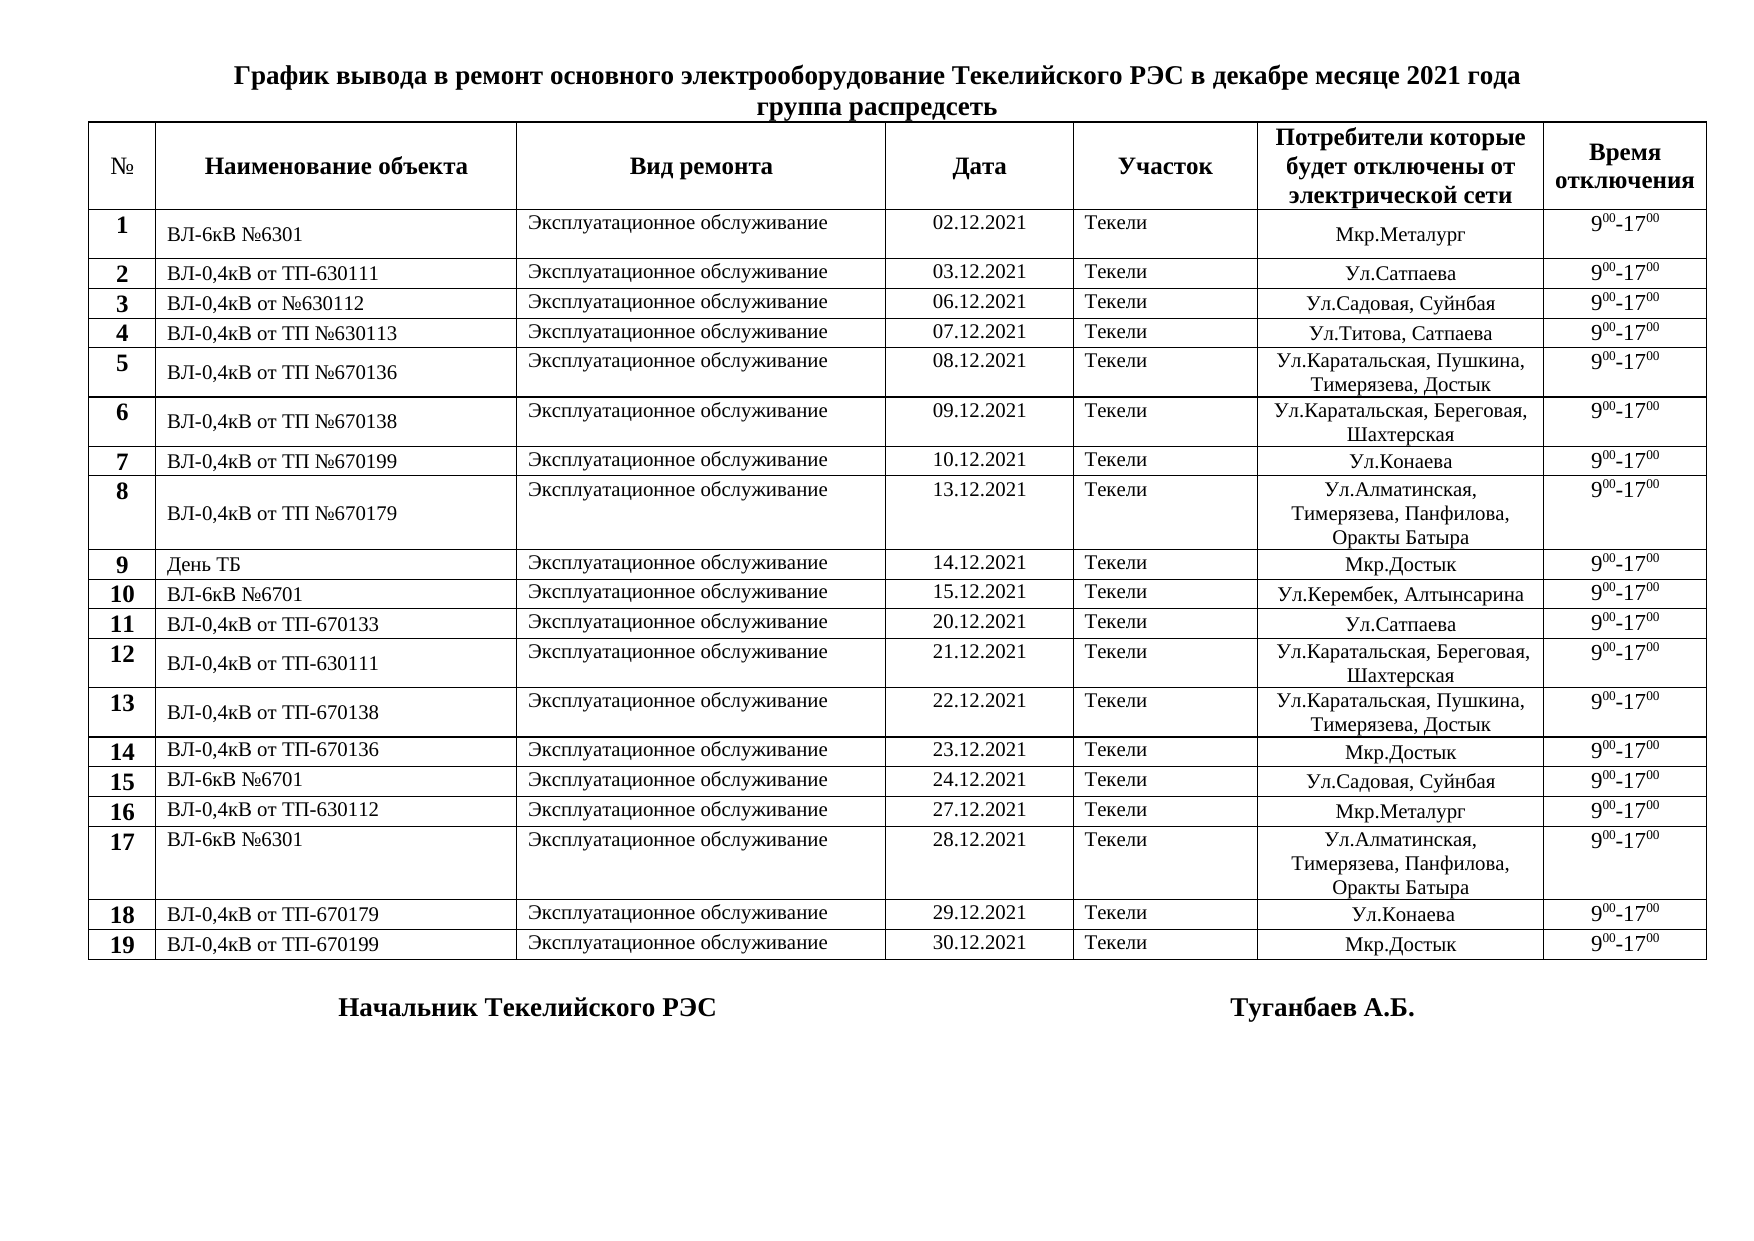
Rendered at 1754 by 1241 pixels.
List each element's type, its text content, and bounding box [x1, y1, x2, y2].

table_cell 17 [89, 827, 155, 899]
table_cell ВЛ-0,4кВ от ТП-670133 [156, 609, 516, 638]
table_cell Эксплуатационное обслуживание [517, 289, 885, 317]
table_cell Эксплуатационное обслуживание [517, 348, 885, 396]
table_cell Текели [1074, 447, 1257, 475]
table_cell Ул.Конаева [1258, 900, 1543, 929]
table_cell 29.12.2021 [886, 900, 1073, 929]
table_cell Ул.Каратальская, Пушкина, Тимерязева, Достык [1258, 348, 1543, 396]
table_cell ВЛ-0,4кВ от ТП №670179 [156, 476, 516, 549]
table_cell Текели [1074, 738, 1257, 766]
table_cell Текели [1074, 900, 1257, 929]
table_cell 28.12.2021 [886, 827, 1073, 899]
table_cell Эксплуатационное обслуживание [517, 550, 885, 578]
table_cell День ТБ [156, 550, 516, 578]
table_cell Эксплуатационное обслуживание [517, 609, 885, 638]
table_cell ВЛ-0,4кВ от ТП №630113 [156, 319, 516, 347]
table_cell Ул.Конаева [1258, 447, 1543, 475]
table_cell 6 [89, 398, 155, 446]
table_cell 900-1700 [1544, 639, 1706, 687]
table_cell 3 [89, 289, 155, 317]
table_cell 900-1700 [1544, 447, 1706, 475]
table_cell 900-1700 [1544, 398, 1706, 446]
table_cell 4 [89, 319, 155, 347]
table_cell Ул.Сатпаева [1258, 259, 1543, 288]
table_cell 24.12.2021 [886, 767, 1073, 796]
table_cell Эксплуатационное обслуживание [517, 930, 885, 958]
table_cell Текели [1074, 580, 1257, 608]
table_cell ВЛ-0,4кВ от ТП №670138 [156, 398, 516, 446]
table_cell 900-1700 [1544, 688, 1706, 736]
table_cell 20.12.2021 [886, 609, 1073, 638]
table_cell Ул.Каратальская, Береговая, Шахтерская [1258, 398, 1543, 446]
table_cell Мкр.Металург [1258, 210, 1543, 258]
table_cell Текели [1074, 688, 1257, 736]
table_cell 5 [89, 348, 155, 396]
table_cell Эксплуатационное обслуживание [517, 259, 885, 288]
table_cell ВЛ-0,4кВ от ТП-630112 [156, 797, 516, 826]
table_cell 2 [89, 259, 155, 288]
table_cell Ул.Керембек, Алтынсарина [1258, 580, 1543, 608]
table_cell Текели [1074, 348, 1257, 396]
table_cell 900-1700 [1544, 827, 1706, 899]
table_cell 12 [89, 639, 155, 687]
table_cell 8 [89, 476, 155, 549]
table_cell Эксплуатационное обслуживание [517, 580, 885, 608]
table_cell 900-1700 [1544, 930, 1706, 958]
table_cell Ул.Титова, Сатпаева [1258, 319, 1543, 347]
table_cell 23.12.2021 [886, 738, 1073, 766]
table_header Время отключения [1544, 123, 1706, 209]
table_cell 900-1700 [1544, 259, 1706, 288]
table_cell 9 [89, 550, 155, 578]
table_cell 900-1700 [1544, 609, 1706, 638]
table_header Участок [1074, 123, 1257, 209]
table_cell Ул.Алматинская, Тимерязева, Панфилова, Оракты Батыра [1258, 827, 1543, 899]
table_cell Ул.Каратальская, Пушкина, Тимерязева, Достык [1258, 688, 1543, 736]
table_cell Текели [1074, 398, 1257, 446]
table_cell 09.12.2021 [886, 398, 1073, 446]
table_cell 900-1700 [1544, 289, 1706, 317]
table_cell ВЛ-0,4кВ от ТП-670136 [156, 738, 516, 766]
table_cell 14.12.2021 [886, 550, 1073, 578]
table_cell Текели [1074, 930, 1257, 958]
table_cell 06.12.2021 [886, 289, 1073, 317]
text группа распредсеть [59, 90, 1695, 121]
table_cell ВЛ-0,4кВ от ТП-670199 [156, 930, 516, 958]
table_cell 900-1700 [1544, 738, 1706, 766]
table_cell Эксплуатационное обслуживание [517, 900, 885, 929]
table_cell Эксплуатационное обслуживание [517, 476, 885, 549]
table_cell 13 [89, 688, 155, 736]
table_cell Эксплуатационное обслуживание [517, 688, 885, 736]
table_cell Текели [1074, 550, 1257, 578]
table_cell Ул.Алматинская, Тимерязева, Панфилова, Оракты Батыра [1258, 476, 1543, 549]
table_cell Текели [1074, 259, 1257, 288]
table_cell 02.12.2021 [886, 210, 1073, 258]
text График вывода в ремонт основного электрооборудование Текелийского РЭС в декабре месяце 2021 года [59, 59, 1695, 90]
table_cell 19 [89, 930, 155, 958]
table_cell 900-1700 [1544, 797, 1706, 826]
table_cell ВЛ-0,4кВ от ТП №670136 [156, 348, 516, 396]
table_cell ВЛ-0,4кВ от ТП-630111 [156, 259, 516, 288]
table_cell 13.12.2021 [886, 476, 1073, 549]
table_cell 900-1700 [1544, 550, 1706, 578]
table_cell 21.12.2021 [886, 639, 1073, 687]
table_cell 10 [89, 580, 155, 608]
table_cell 11 [89, 609, 155, 638]
table_cell Текели [1074, 767, 1257, 796]
table_cell Мкр.Достык [1258, 738, 1543, 766]
table_cell Мкр.Достык [1258, 930, 1543, 958]
table_cell Ул.Каратальская, Береговая, Шахтерская [1258, 639, 1543, 687]
table_cell Эксплуатационное обслуживание [517, 447, 885, 475]
table_cell 900-1700 [1544, 319, 1706, 347]
table_cell 900-1700 [1544, 476, 1706, 549]
table_cell Текели [1074, 639, 1257, 687]
table_cell 18 [89, 900, 155, 929]
table_cell Эксплуатационное обслуживание [517, 398, 885, 446]
table_cell ВЛ-6кВ №6301 [156, 827, 516, 899]
table_cell Текели [1074, 827, 1257, 899]
table_cell ВЛ-0,4кВ от ТП-630111 [156, 639, 516, 687]
table_cell Текели [1074, 319, 1257, 347]
table_cell ВЛ-6кВ №6701 [156, 767, 516, 796]
table_header Потребители которые будет отключены от электрической сети [1258, 123, 1543, 209]
table_cell 16 [89, 797, 155, 826]
table_cell Текели [1074, 476, 1257, 549]
table_cell Текели [1074, 210, 1257, 258]
table_cell Ул.Садовая, Суйнбая [1258, 289, 1543, 317]
table_cell 10.12.2021 [886, 447, 1073, 475]
table_cell ВЛ-0,4кВ от ТП-670179 [156, 900, 516, 929]
table_cell 900-1700 [1544, 900, 1706, 929]
table_cell ВЛ-0,4кВ от ТП №670199 [156, 447, 516, 475]
table_cell Эксплуатационное обслуживание [517, 319, 885, 347]
table_cell 14 [89, 738, 155, 766]
table_cell Эксплуатационное обслуживание [517, 767, 885, 796]
table_header Дата [886, 123, 1073, 209]
table_cell Эксплуатационное обслуживание [517, 738, 885, 766]
table_header Вид ремонта [517, 123, 885, 209]
table_cell Мкр.Достык [1258, 550, 1543, 578]
table_cell 30.12.2021 [886, 930, 1073, 958]
table_cell Эксплуатационное обслуживание [517, 797, 885, 826]
table_cell 7 [89, 447, 155, 475]
table_cell Текели [1074, 289, 1257, 317]
table_header Наименование объекта [156, 123, 516, 209]
table_header № [89, 123, 155, 209]
table_cell ВЛ-6кВ №6701 [156, 580, 516, 608]
table_cell Ул.Садовая, Суйнбая [1258, 767, 1543, 796]
table_cell 15 [89, 767, 155, 796]
table_cell Ул.Сатпаева [1258, 609, 1543, 638]
table_cell Эксплуатационное обслуживание [517, 827, 885, 899]
table_cell 900-1700 [1544, 348, 1706, 396]
table_cell 08.12.2021 [886, 348, 1073, 396]
table_cell 1 [89, 210, 155, 258]
table_cell Текели [1074, 797, 1257, 826]
table_cell 900-1700 [1544, 210, 1706, 258]
table_cell 27.12.2021 [886, 797, 1073, 826]
table_cell ВЛ-0,4кВ от №630112 [156, 289, 516, 317]
text Начальник Текелийского РЭС Туганбаев А.Б. [59, 991, 1695, 1022]
table_cell Мкр.Металург [1258, 797, 1543, 826]
table_cell 22.12.2021 [886, 688, 1073, 736]
table_cell 900-1700 [1544, 767, 1706, 796]
table_cell 07.12.2021 [886, 319, 1073, 347]
table_cell Текели [1074, 609, 1257, 638]
table_cell 15.12.2021 [886, 580, 1073, 608]
table_cell ВЛ-6кВ №6301 [156, 210, 516, 258]
table_cell ВЛ-0,4кВ от ТП-670138 [156, 688, 516, 736]
table_cell Эксплуатационное обслуживание [517, 210, 885, 258]
table_cell Эксплуатационное обслуживание [517, 639, 885, 687]
table_cell 900-1700 [1544, 580, 1706, 608]
table_cell 03.12.2021 [886, 259, 1073, 288]
